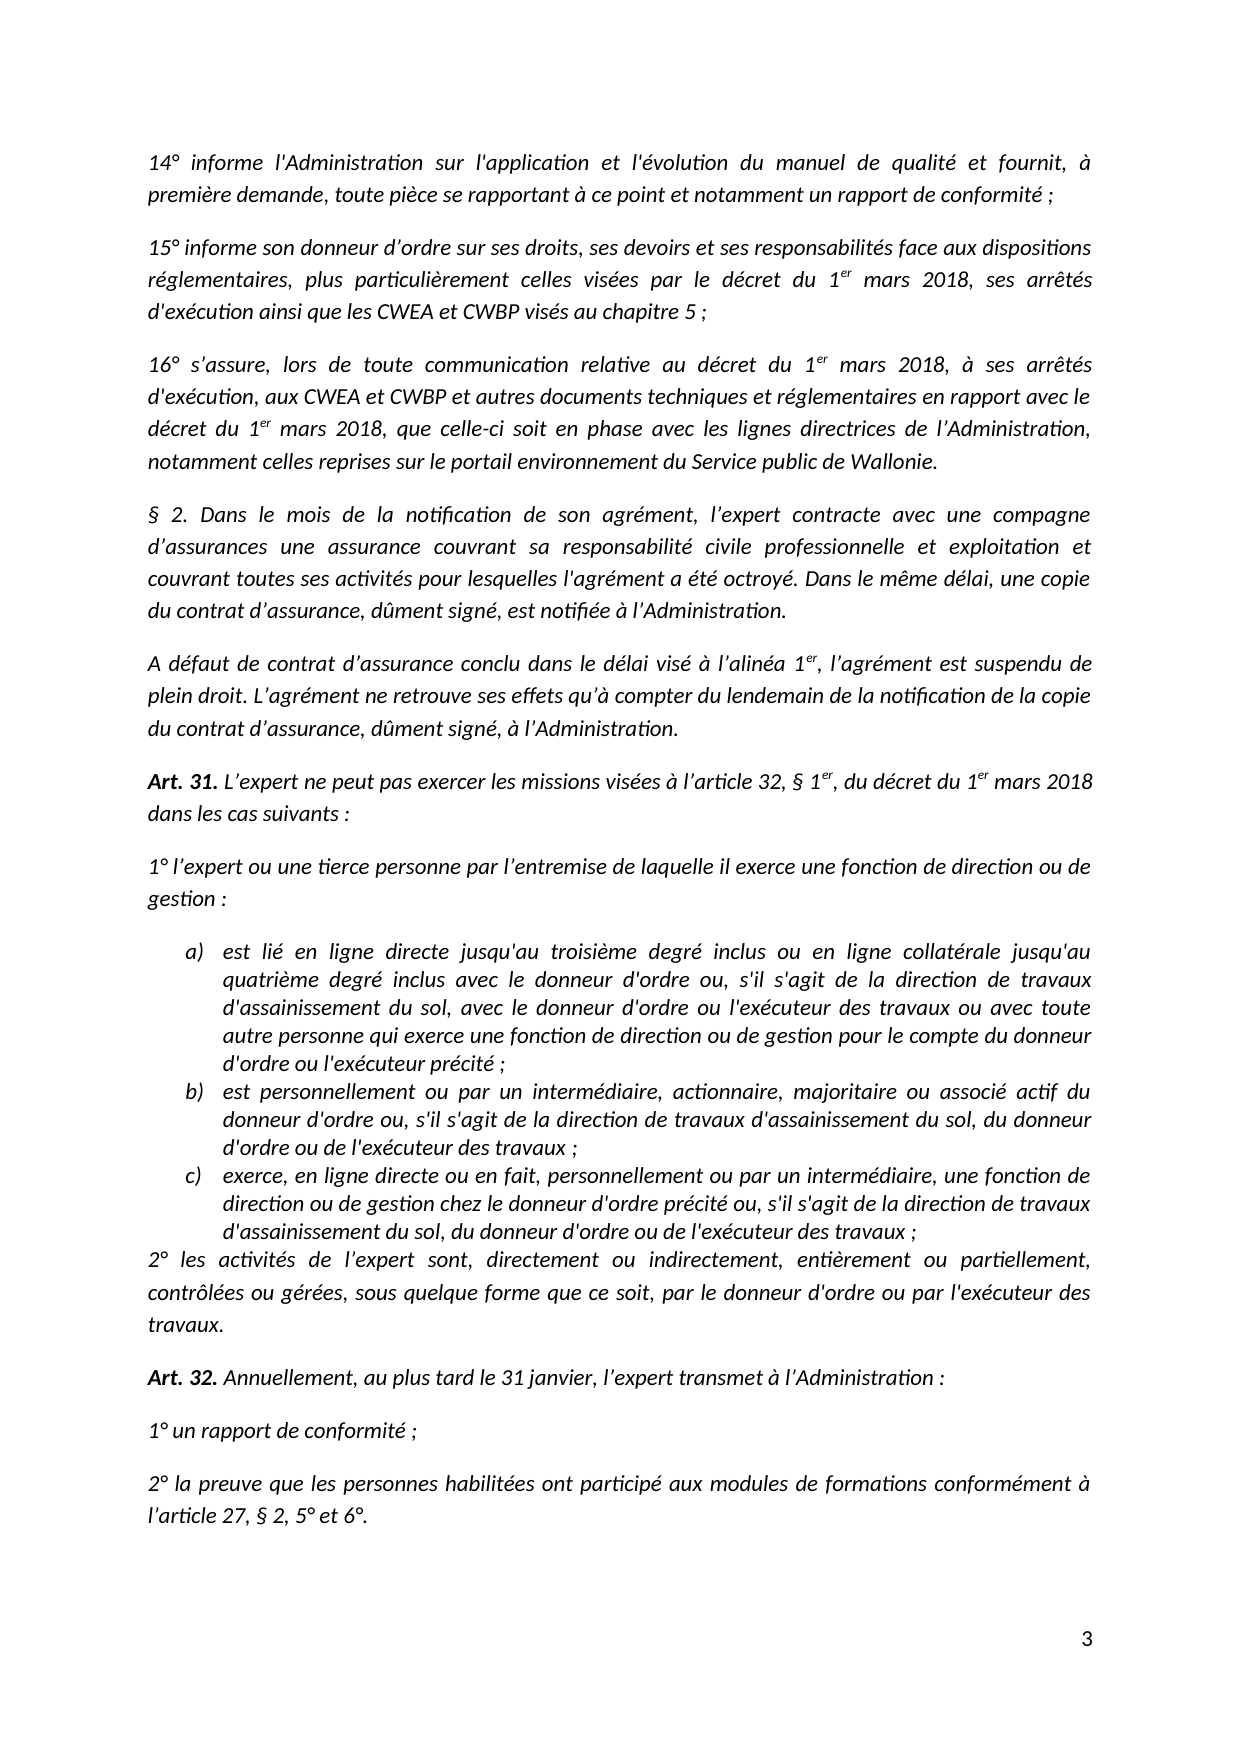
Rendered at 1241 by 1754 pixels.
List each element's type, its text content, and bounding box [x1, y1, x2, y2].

text 2° la preuve que les personnes habilitées ont participé aux modules de formations conformément à l’article 27, § 2, 5° et 6°. [148, 1469, 1093, 1529]
text 16° s’assure, lors de toute communication relative au décret du 1er mars 2018, à ses arrêtés d'exécution, aux CWEA et CWBP et autres documents techniques et réglementaires en rapport avec le décret du 1er mars 2018, que celle-ci soit en phase avec les lignes directrices de l’Administration, notamment celles reprises sur le portail environnement du Service public de Wallonie. [148, 350, 1093, 475]
list est personnellement ou par un intermédiaire, actionnaire, majoritaire ou associé actif du donneur d'ordre ou, s'il s'agit de la direction de travaux d'assainissement du sol, du donneur d'ordre ou de l'exécuteur des travaux ; [185, 1077, 1093, 1161]
text 14° informe l'Administration sur l'application et l'évolution du manuel de qualité et fournit, à première demande, toute pièce se rapportant à ce point et notamment un rapport de conformité ; [148, 148, 1093, 208]
list est lié en ligne directe jusqu'au troisième degré inclus ou en ligne collatérale jusqu'au quatrième degré inclus avec le donneur d'ordre ou, s'il s'agit de la direction de travaux d'assainissement du sol, avec le donneur d'ordre ou l'exécuteur des travaux ou avec toute autre personne qui exerce une fonction de direction ou de gestion pour le compte du donneur d'ordre ou l'exécuteur précité ; [185, 937, 1093, 1077]
text 2° les activités de l’expert sont, directement ou indirectement, entièrement ou partiellement, contrôlées ou gérées, sous quelque forme que ce soit, par le donneur d'ordre ou par l'exécuteur des travaux. [148, 1245, 1093, 1338]
list exerce, en ligne directe ou en fait, personnellement ou par un intermédiaire, une fonction de direction ou de gestion chez le donneur d'ordre précité ou, s'il s'agit de la direction de travaux d'assainissement du sol, du donneur d'ordre ou de l'exécuteur des travaux ; [185, 1161, 1093, 1245]
text 1° l’expert ou une tierce personne par l’entremise de laquelle il exerce une fonction de direction ou de gestion : [148, 852, 1093, 912]
text 15° informe son donneur d’ordre sur ses droits, ses devoirs et ses responsabilités face aux dispositions réglementaires, plus particulièrement celles visées par le décret du 1er mars 2018, ses arrêtés d'exécution ainsi que les CWEA et CWBP visés au chapitre 5 ; [148, 233, 1093, 325]
text A défaut de contrat d’assurance conclu dans le délai visé à l’alinéa 1er, l’agrément est suspendu de plein droit. L’agrément ne retrouve ses effets qu’à compter du lendemain de la notification de la copie du contrat d’assurance, dûment signé, à l’Administration. [148, 649, 1093, 742]
text Art. 31. L’expert ne peut pas exercer les missions visées à l’article 32, § 1er, du décret du 1er mars 2018 dans les cas suivants : [148, 767, 1093, 827]
text § 2. Dans le mois de la notification de son agrément, l’expert contracte avec une compagne d’assurances une assurance couvrant sa responsabilité civile professionnelle et exploitation et couvrant toutes ses activités pour lesquelles l'agrément a été octroyé. Dans le même délai, une copie du contrat d’assurance, dûment signé, est notifiée à l’Administration. [148, 500, 1093, 624]
text 1° un rapport de conformité ; [148, 1416, 1093, 1444]
text Art. 32. Annuellement, au plus tard le 31 janvier, l’expert transmet à l’Administration : [148, 1363, 1093, 1391]
